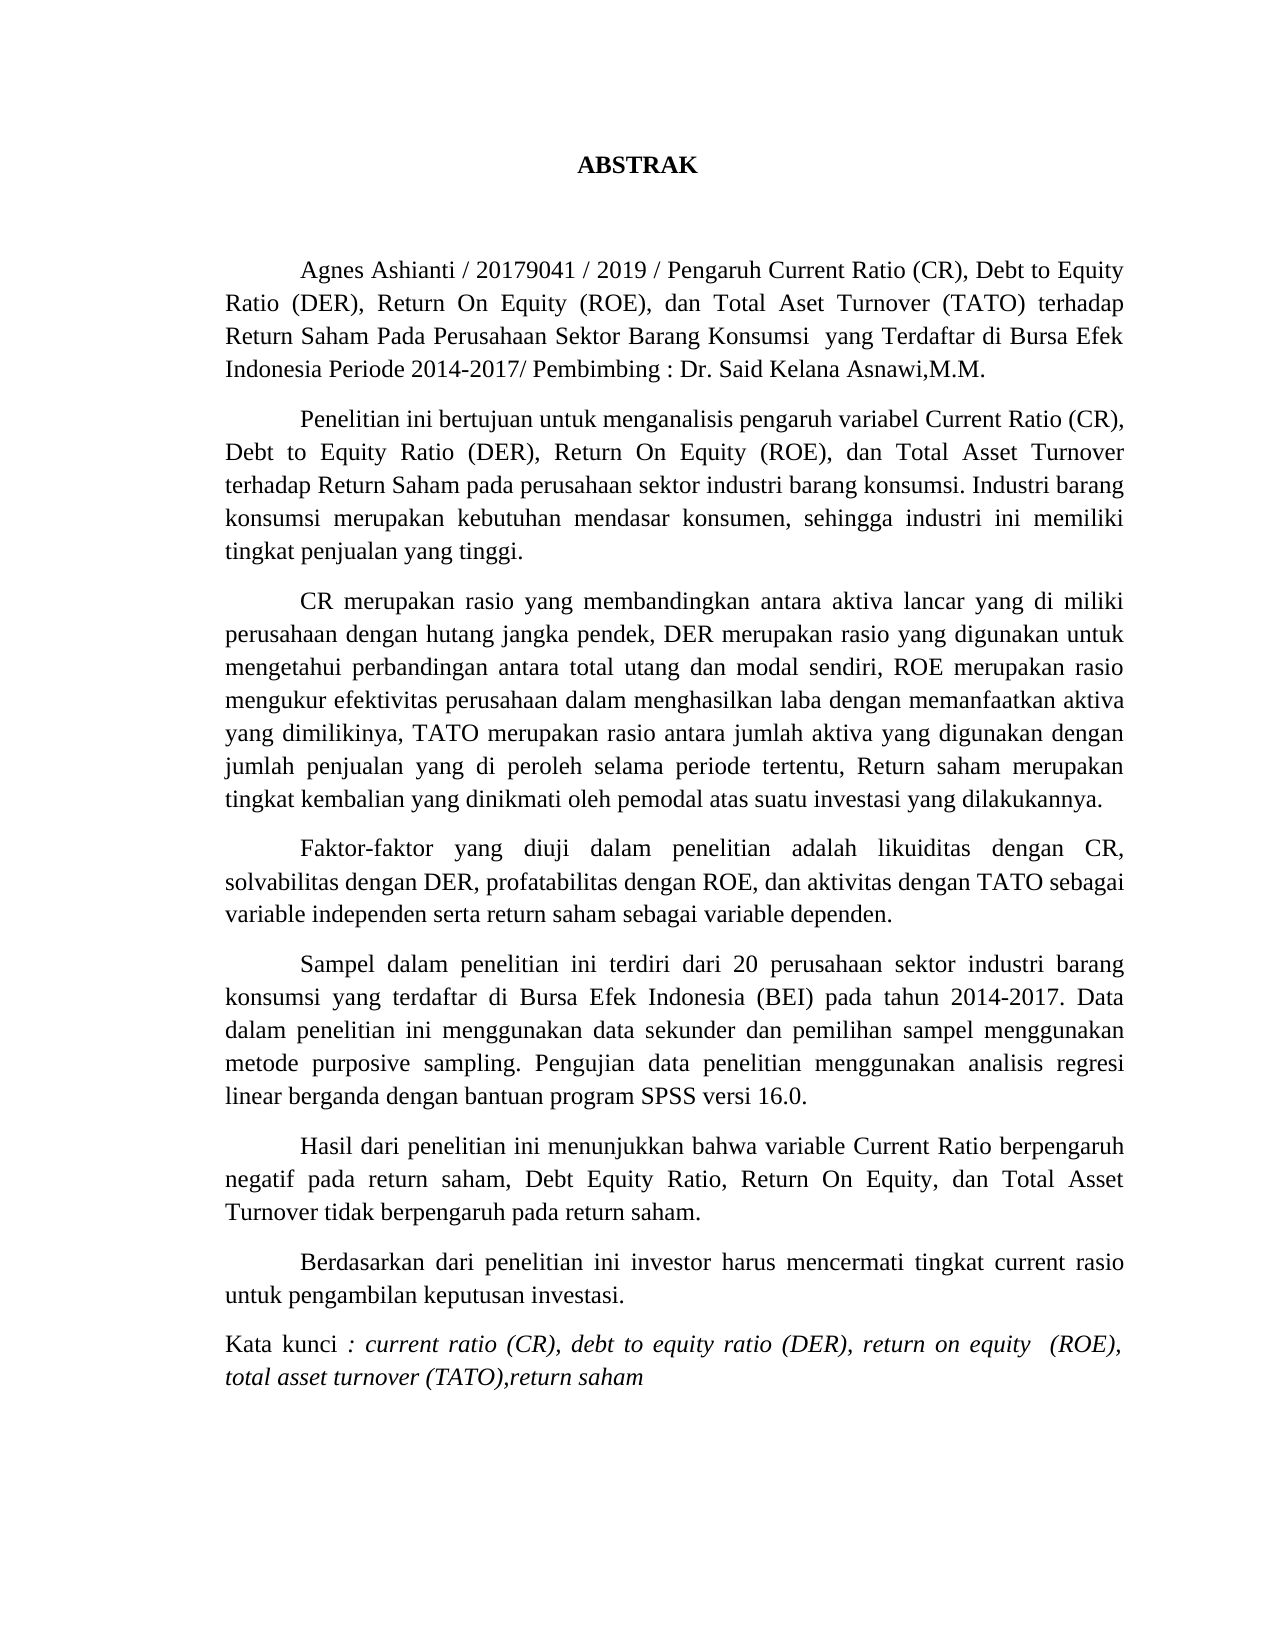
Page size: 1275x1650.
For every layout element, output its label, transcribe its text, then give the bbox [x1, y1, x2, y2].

text Hasil dari penelitian ini menunjukkan bahwa variable Current Ratio berpengaruh negatif pada return saham, Debt Equity Ratio, Return On Equity, dan Total Asset Turnover tidak berpengaruh pada return saham. [225, 1131, 1125, 1226]
text Berdasarkan dari penelitian ini investor harus mencermati tingkat current rasio untuk pengambilan keputusan investasi. [225, 1247, 1125, 1308]
text Penelitian ini bertujuan untuk menganalisis pengaruh variabel Current Ratio (CR), Debt to Equity Ratio (DER), Return On Equity (ROE), dan Total Asset Turnover terhadap Return Saham pada perusahaan sektor industri barang konsumsi. Industri barang konsumsi merupakan kebutuhan mendasar konsumen, sehingga industri ini memiliki tingkat penjualan yang tinggi. [225, 404, 1125, 565]
text Sampel dalam penelitian ini terdiri dari 20 perusahaan sektor industri barang konsumsi yang terdaftar di Bursa Efek Indonesia (BEI) pada tahun 2014-2017. Data dalam penelitian ini menggunakan data sekunder dan pemilihan sampel menggunakan metode purposive sampling. Pengujian data penelitian menggunakan analisis regresi linear berganda dengan bantuan program SPSS versi 16.0. [225, 949, 1125, 1110]
text CR merupakan rasio yang membandingkan antara aktiva lancar yang di miliki perusahaan dengan hutang jangka pendek, DER merupakan rasio yang digunakan untuk mengetahui perbandingan antara total utang dan modal sendiri, ROE merupakan rasio mengukur efektivitas perusahaan dalam menghasilkan laba dengan memanfaatkan aktiva yang dimilikinya, TATO merupakan rasio antara jumlah aktiva yang digunakan dengan jumlah penjualan yang di peroleh selama periode tertentu, Return saham merupakan tingkat kembalian yang dinikmati oleh pemodal atas suatu investasi yang dilakukannya. [225, 586, 1125, 813]
text Kata kunci : current ratio (CR), debt to equity ratio (DER), return on equity (ROE), total asset turnover (TATO),return saham [225, 1329, 1125, 1391]
subtitle ABSTRAK [150, 150, 1125, 179]
text Agnes Ashianti / 20179041 / 2019 / Pengaruh Current Ratio (CR), Debt to Equity Ratio (DER), Return On Equity (ROE), dan Total Aset Turnover (TATO) terhadap Return Saham Pada Perusahaan Sektor Barang Konsumsi yang Terdaftar di Bursa Efek Indonesia Periode 2014-2017/ Pembimbing : Dr. Said Kelana Asnawi,M.M. [225, 255, 1125, 383]
text Faktor-faktor yang diuji dalam penelitian adalah likuiditas dengan CR, solvabilitas dengan DER, profatabilitas dengan ROE, dan aktivitas dengan TATO sebagai variable independen serta return saham sebagai variable dependen. [225, 833, 1125, 928]
